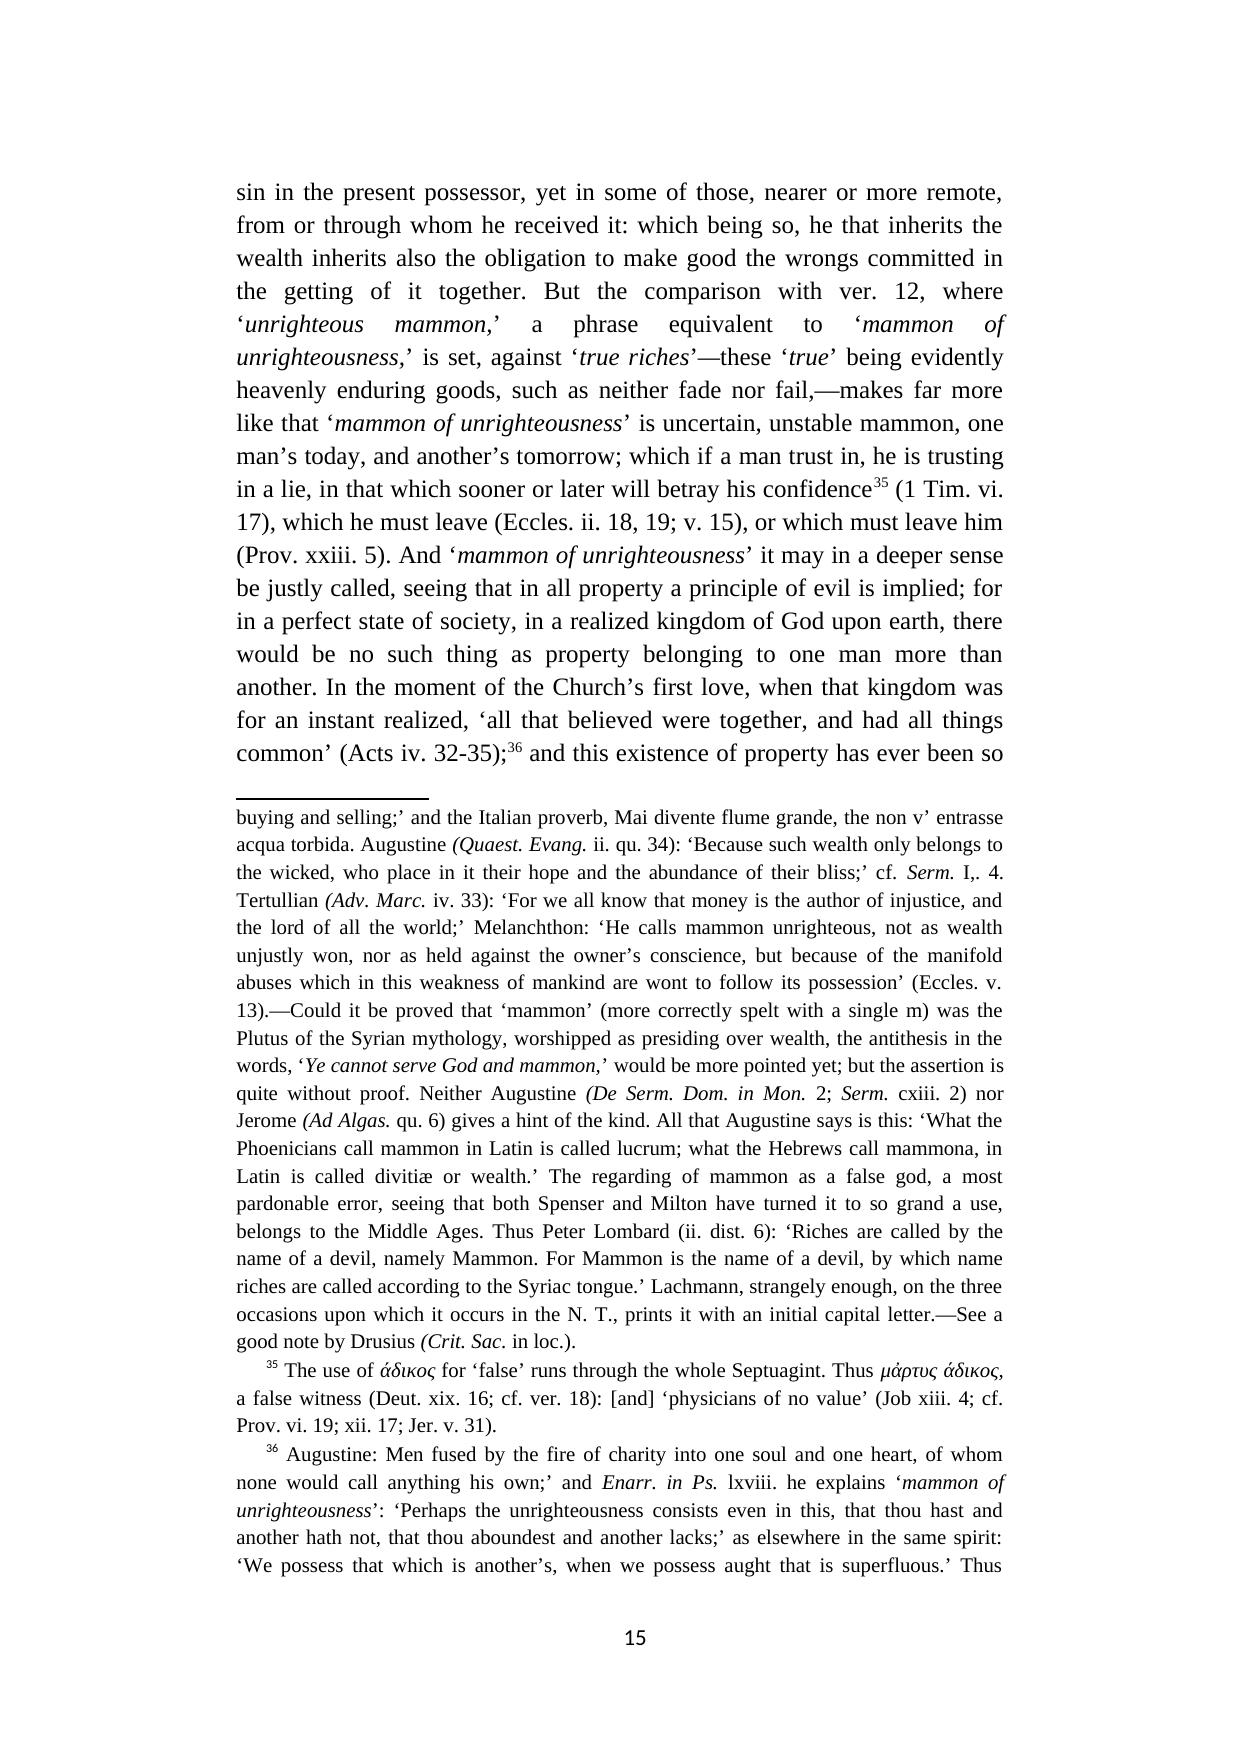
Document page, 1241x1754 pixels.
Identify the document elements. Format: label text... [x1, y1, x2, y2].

text His disciples shall not so miss their opportunities; but, after the example of him who bound to himself by benefits the men of his own generation, bind those to themselves who, ‘children of light:’ ‘And I say unto you, Make to yourselves friends of’—or ‘out of,’ or ‘by means of the mammon of unrighteousness; that, when ye fail, they may receive you into everlasting habitations.’ This ‘mammon of unrighteousness’ has been sometimes explained as wealth unjustly gotten, by fraud or by violence, ‘treasures of wickedness’ (Prov. x. 2). The phrase so interpreted would be easily open to abuse, as though a man might compound with his conscience and with God, and by giving some small portion of alms out of unjustly acquired wealth make the rest clean unto him. But plainly the first command to one who finds himself in possession of this would be to restore it to its rightful owners, as Zacchæus, on his conversion, was resolved to do (Luke xix. 8); for ‘he that sacrificeth of a thing wrongfully gotten, his offering is ridiculous’ (Ecclus. xxxiv. 18; xxxv. 12); and out of such there could never be offered acceptable alms to Him who has said, ‘I hate robbery for burnt-offering.’ Only when this restoration is impossible, as must often happen, could it be lawfully bestowed upon the poor. Others understand by ‘mammon of unrighteousness’ not so much wealth by the present possessor unjustly acquired, as wealth which in a world like this can hardly have been gotten together without sin somewhere—without something of the defilement of that world from which it was gathered clinging to it;—if not sin in the present possessor, yet in some of those, nearer or more remote, from or through whom he received it: which being so, he that inherits the wealth inherits also the obligation to make good the wrongs committed in the getting of it together. But the comparison with ver. 12, where ‘unrighteous mammon,’ a phrase equivalent to ‘mammon of unrighteousness,’ is set, against ‘true riches’—these ‘true’ being evidently heavenly enduring goods, such as neither fade nor fail,—makes far more like that ‘mammon of unrighteousness’ is uncertain, unstable mammon, one man’s today, and another’s tomorrow; which if a man trust in, he is trusting in a lie, in that which sooner or later will betray his confidence (1 Tim. vi. 17), which he must leave (Eccles. ii. 18, 19; v. 15), or which must leave him (Prov. xxiii. 5). And ‘mammon of unrighteousness’ it may in a deeper sense be justly called, seeing that in all property a principle of evil is implied; for in a perfect state of society, in a realized kingdom of God upon earth, there would be no such thing as property belonging to one man more than another. In the moment of the Church’s first love, when that kingdom was for an instant realized, ‘all that believed were together, and had all things common’ (Acts iv. 32-35); and this existence of property has ever been so strongly felt as a witness for the selfishness of man, that in all schemes of a perfect commonwealth,—which, if perfect, must of course be a Church and a State in one,—from Plato’s down to the Socialists’, this community of goods has entered as a necessary condition. And thus, however the present owner of the wealth, or those who transmitted it to him, may have fairly acquired it, yet it is not less this ‘unrighteous mammon,’ witnessing in its very existence as one man’s, and not every man’s, for the selfishness of man,—for the absence of that highest love, which would make each man feel that whatever was his was every one’s, and would leave no room for a mine and thine in the world. With all this, we must not forget that the attempt prematurely to realize this or any other little fragment of the kingdom of God, apart from the rest,—the corruption and evil of man’s heart remaining unremoved, and being either overlooked or denied,—has ever proved a fruitful source of some of the worst mischiefs in the world. [236, 177, 1004, 767]
